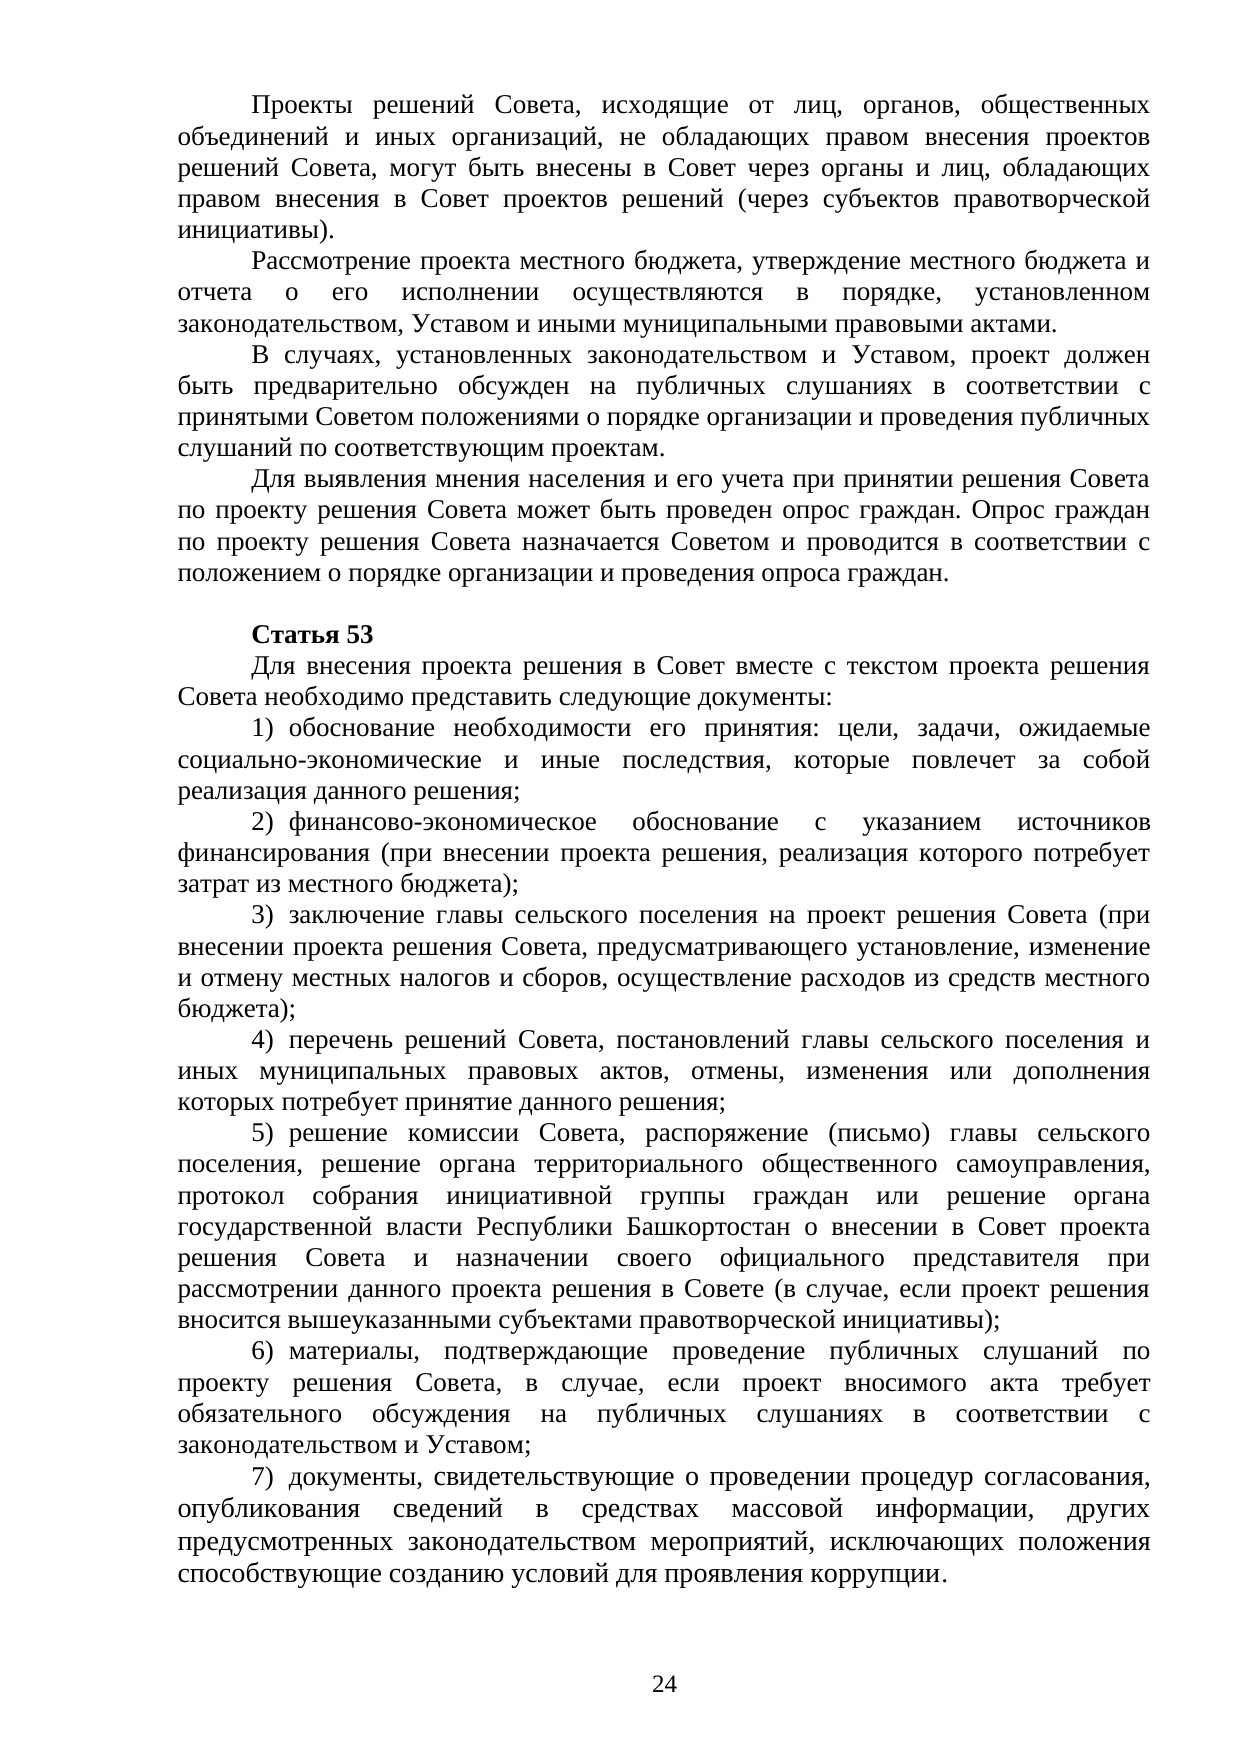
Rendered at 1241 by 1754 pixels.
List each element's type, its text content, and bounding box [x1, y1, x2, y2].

list документы, свидетельствующие о проведении процедур согласования, опубликования сведений в средствах массовой информации, других предусмотренных законодательством мероприятий, исключающих положения способствующие созданию условий для проявления коррупции. [177, 1459, 1152, 1589]
list финансово-экономическое обоснование с указанием источников финансирования (при внесении проекта решения, реализация которого потребует затрат из местного бюджета); [177, 805, 1152, 898]
list решение комиссии Совета, распоряжение (письмо) главы сельского поселения, решение органа территориального общественного самоуправления, протокол собрания инициативной группы граждан или решение органа государственной власти Республики Башкортостан о внесении в Совет проекта решения Совета и назначении своего официального представителя при рассмотрении данного проекта решения в Совете (в случае, если проект решения вносится вышеуказанными субъектами правотворческой инициативы); [177, 1116, 1152, 1334]
list заключение главы сельского поселения на проект решения Совета (при внесении проекта решения Совета, предусматривающего установление, изменение и отмену местных налогов и сборов, осуществление расходов из средств местного бюджета); [177, 898, 1152, 1023]
list перечень решений Совета, постановлений главы сельского поселения и иных муниципальных правовых актов, отмены, изменения или дополнения которых потребует принятие данного решения; [177, 1023, 1152, 1116]
text Статья 53 [177, 618, 1152, 649]
text Проекты решений Совета, исходящие от лиц, органов, общественных объединений и иных организаций, не обладающих правом внесения проектов решений Совета, могут быть внесены в Совет через органы и лиц, обладающих правом внесения в Совет проектов решений (через субъектов правотворческой инициативы). [177, 89, 1152, 244]
list материалы, подтверждающие проведение публичных слушаний по проекту решения Совета, в случае, если проект вносимого акта требует обязательного обсуждения на публичных слушаниях в соответствии с законодательством и Уставом; [177, 1334, 1152, 1459]
text Для внесения проекта решения в Совет вместе с текстом проекта решения Совета необходимо представить следующие документы: [177, 649, 1152, 712]
list обоснование необходимости его принятия: цели, задачи, ожидаемые социально-экономические и иные последствия, которые повлечет за собой реализация данного решения; [177, 712, 1152, 805]
text Для выявления мнения населения и его учета при принятии решения Совета по проекту решения Совета может быть проведен опрос граждан. Опрос граждан по проекту решения Совета назначается Советом и проводится в соответствии с положением о порядке организации и проведения опроса граждан. [177, 462, 1152, 587]
text Рассмотрение проекта местного бюджета, утверждение местного бюджета и отчета о его исполнении осуществляются в порядке, установленном законодательством, Уставом и иными муниципальными правовыми актами. [177, 244, 1152, 338]
text В случаях, установленных законодательством и Уставом, проект должен быть предварительно обсужден на публичных слушаниях в соответствии с принятыми Советом положениями о порядке организации и проведения публичных слушаний по соответствующим проектам. [177, 338, 1152, 462]
